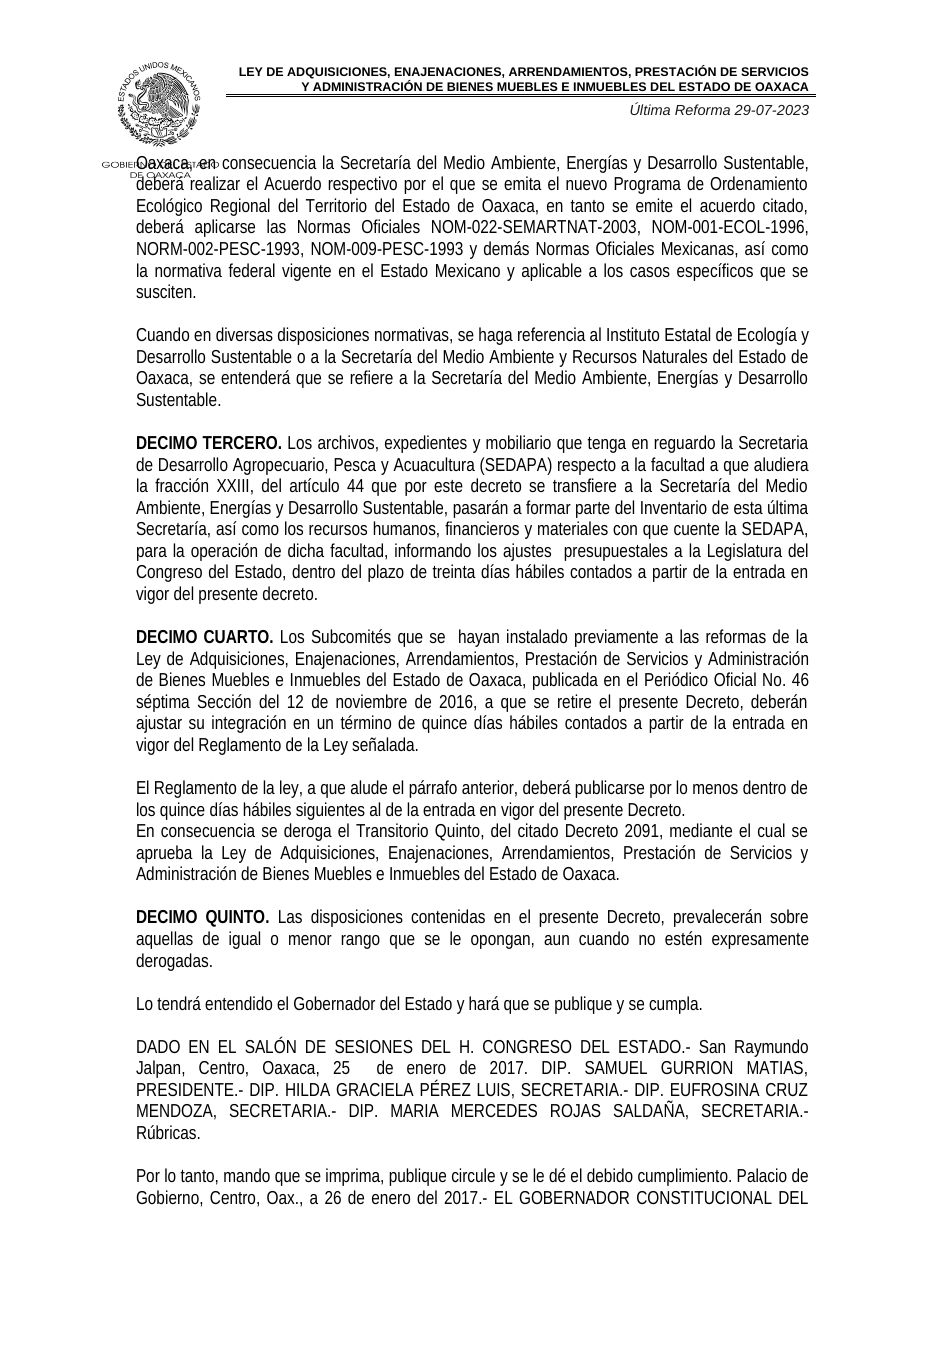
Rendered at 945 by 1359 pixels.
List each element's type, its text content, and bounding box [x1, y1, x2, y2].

text DECIMO QUINTO. Las disposiciones contenidas en el presente Decreto, prevalecerán sobre aquellas de igual o menor rango que se le opongan, aun cuando no estén expresamente derogadas. [136, 906, 809, 971]
text El Reglamento de la ley, a que alude el párrafo anterior, deberá publicarse por lo menos dentro de los quince días hábiles siguientes al de la entrada en vigor del presente Decreto. [136, 777, 809, 820]
text DECIMO CUARTO. Los Subcomités que se hayan instalado previamente a las reformas de la Ley de Adquisiciones, Enajenaciones, Arrendamientos, Prestación de Servicios y Administración de Bienes Muebles e Inmuebles del Estado de Oaxaca, publicada en el Periódico Oficial No. 46 séptima Sección del 12 de noviembre de 2016, a que se retire el presente Decreto, deberán ajustar su integración en un término de quince días hábiles contados a partir de la entrada en vigor del Reglamento de la Ley señalada. [136, 626, 809, 755]
text DECIMO TERCERO. Los archivos, expedientes y mobiliario que tenga en reguardo la Secretaria de Desarrollo Agropecuario, Pesca y Acuacultura (SEDAPA) respecto a la facultad a que aludiera la fracción XXIII, del artículo 44 que por este decreto se transfiere a la Secretaría del Medio Ambiente, Energías y Desarrollo Sustentable, pasarán a formar parte del Inventario de esta última Secretaría, así como los recursos humanos, financieros y materiales con que cuente la SEDAPA, para la operación de dicha facultad, informando los ajustes presupuestales a la Legislatura del Congreso del Estado, dentro del plazo de treinta días hábiles contados a partir de la entrada en vigor del presente decreto. [136, 432, 809, 604]
text Lo tendrá entendido el Gobernador del Estado y hará que se publique y se cumpla. [136, 993, 809, 1014]
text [136, 1165, 809, 1208]
text Cuando en diversas disposiciones normativas, se haga referencia al Instituto Estatal de Ecología y Desarrollo Sustentable o a la Secretaría del Medio Ambiente y Recursos Naturales del Estado de Oaxaca, se entenderá que se refiere a la Secretaría del Medio Ambiente, Energías y Desarrollo Sustentable. [136, 324, 809, 410]
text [136, 152, 809, 303]
picture [99, 59, 222, 181]
text DADO EN EL SALÓN DE SESIONES DEL H. CONGRESO DEL ESTADO.- San Raymundo Jalpan, Centro, Oaxaca, 25 de enero de 2017. DIP. SAMUEL GURRION MATIAS, PRESIDENTE.- DIP. HILDA GRACIELA PÉREZ LUIS, SECRETARIA.- DIP. EUFROSINA CRUZ MENDOZA, SECRETARIA.- DIP. MARIA MERCEDES ROJAS SALDAÑA, SECRETARIA.- Rúbricas. [136, 1036, 809, 1143]
text En consecuencia se deroga el Transitorio Quinto, del citado Decreto 2091, mediante el cual se aprueba la Ley de Adquisiciones, Enajenaciones, Arrendamientos, Prestación de Servicios y Administración de Bienes Muebles e Inmuebles del Estado de Oaxaca. [136, 820, 809, 885]
